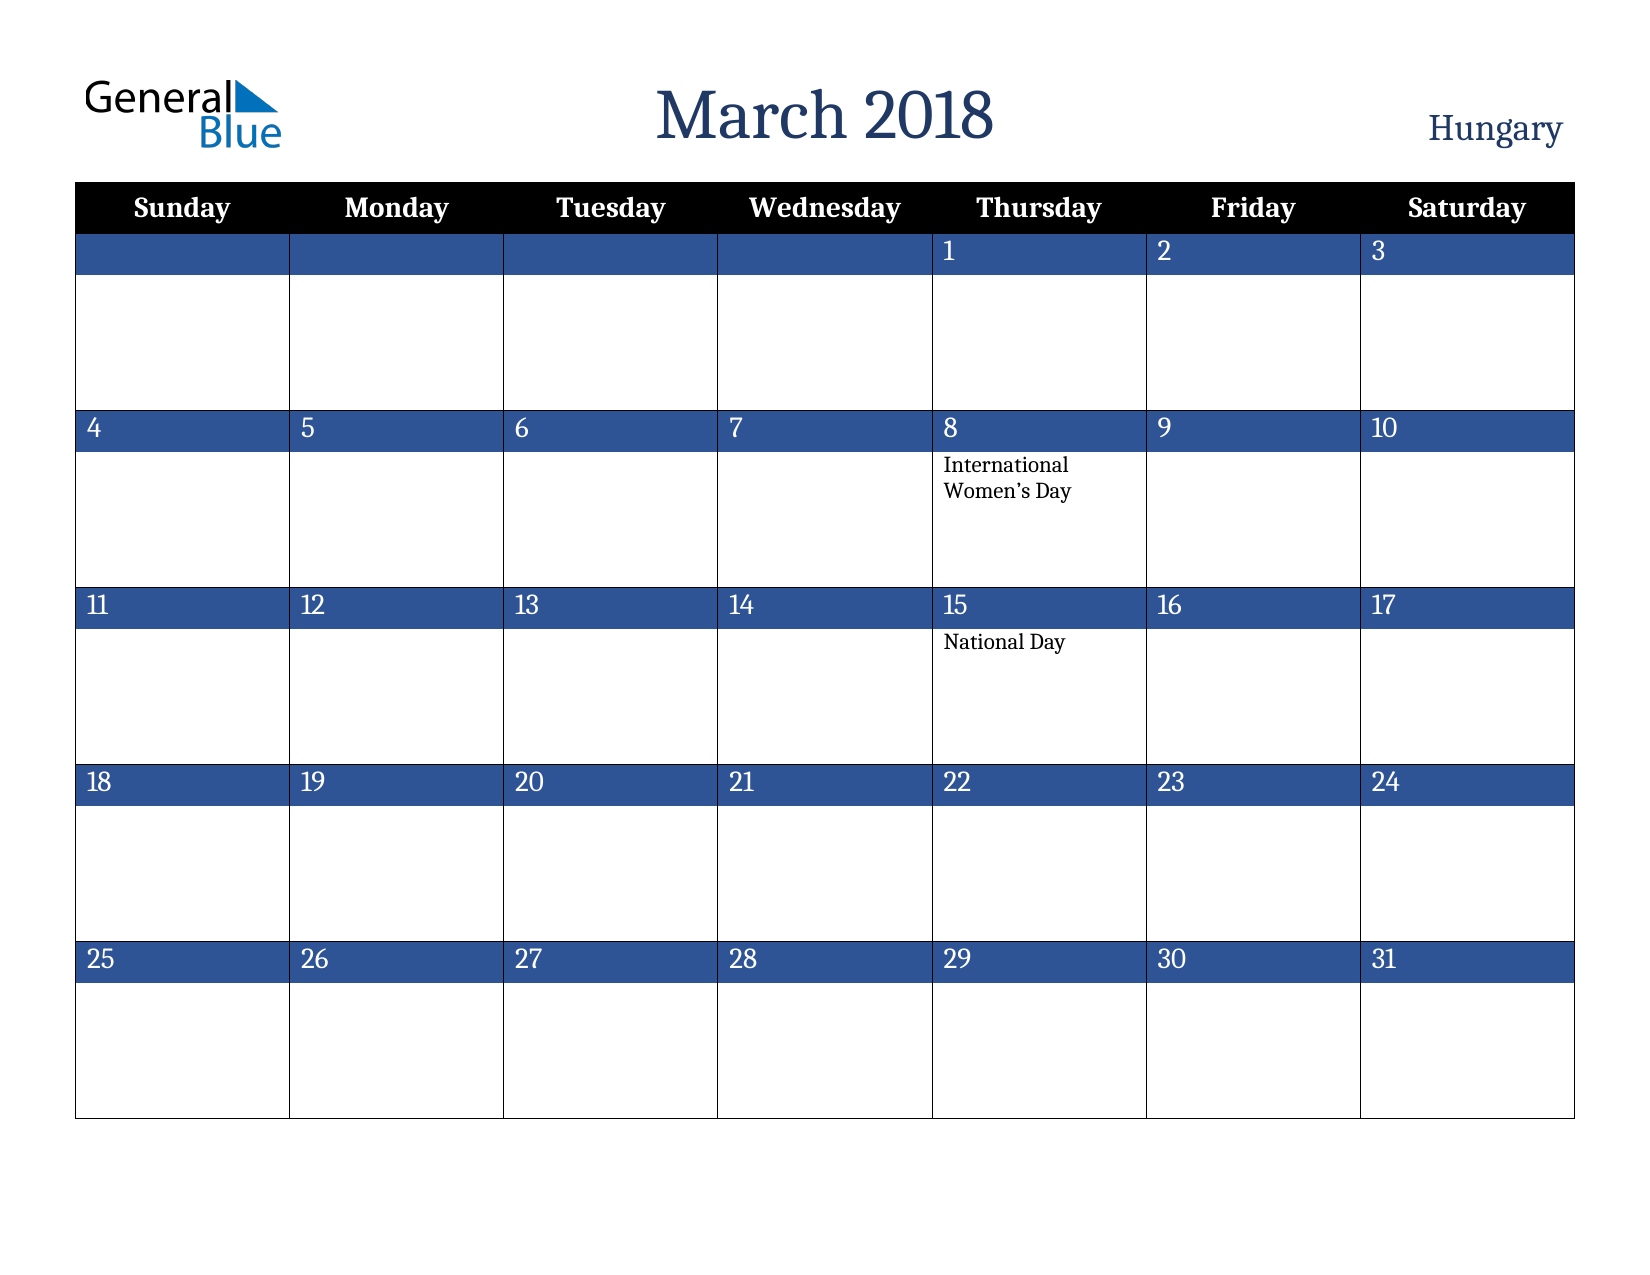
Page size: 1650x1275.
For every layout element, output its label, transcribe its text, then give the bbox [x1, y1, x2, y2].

table_cell [933, 983, 1146, 1118]
table_header [76, 75, 503, 182]
table_cell 30 [1147, 942, 1360, 983]
table_cell [76, 629, 289, 764]
table_cell Monday [290, 183, 503, 233]
table_cell 24 [1361, 765, 1574, 806]
table_cell [718, 983, 932, 1118]
table_cell [504, 983, 717, 1118]
table_cell [1147, 806, 1360, 941]
table_cell [718, 806, 932, 941]
table_cell 26 [290, 942, 503, 983]
table_cell [1147, 983, 1360, 1118]
table_cell International Women’s Day [933, 452, 1146, 587]
table_cell Friday [1147, 183, 1360, 233]
table_cell 12 [290, 588, 503, 629]
table_cell [504, 806, 717, 941]
table_cell 29 [933, 942, 1146, 983]
table_cell 9 [1147, 411, 1360, 452]
table_cell 3 [1361, 234, 1574, 275]
table_cell 11 [76, 588, 289, 629]
table_cell [290, 452, 503, 587]
table_cell 7 [718, 411, 932, 452]
table_cell 25 [76, 942, 289, 983]
table_cell [1147, 452, 1360, 587]
table_cell Thursday [933, 183, 1146, 233]
table_cell [718, 452, 932, 587]
table_cell 22 [933, 765, 1146, 806]
table_cell [76, 275, 289, 410]
table_cell 5 [290, 411, 503, 452]
table_cell 20 [504, 765, 717, 806]
table_cell [290, 806, 503, 941]
table_cell 10 [1361, 411, 1574, 452]
table_cell [1361, 629, 1574, 764]
table_cell [1361, 983, 1574, 1118]
table_cell 16 [1147, 588, 1360, 629]
table_cell [718, 275, 932, 410]
table_cell [290, 275, 503, 410]
table_cell 4 [76, 411, 289, 452]
table_cell 23 [1147, 765, 1360, 806]
table_cell [718, 234, 932, 275]
table_cell National Day [933, 629, 1146, 764]
table_cell 13 [504, 588, 717, 629]
table_cell [1361, 806, 1574, 941]
table_cell [290, 234, 503, 275]
table_cell Sunday [76, 183, 289, 233]
table_header March 2018 [504, 75, 1146, 182]
table_cell [76, 234, 289, 275]
table_cell [76, 452, 289, 587]
table_cell 6 [504, 411, 717, 452]
table_cell [933, 275, 1146, 410]
table_cell 18 [76, 765, 289, 806]
table_cell 21 [718, 765, 932, 806]
table_cell [718, 629, 932, 764]
table_header Hungary [1146, 75, 1574, 182]
table_cell [933, 806, 1146, 941]
table_cell Saturday [1361, 183, 1574, 233]
table_cell 28 [718, 942, 932, 983]
table_cell [1361, 275, 1574, 410]
table_cell [1361, 452, 1574, 587]
table_cell Wednesday [718, 183, 932, 233]
table_cell 31 [1361, 942, 1574, 983]
table_cell [76, 983, 289, 1118]
table_cell 2 [1147, 234, 1360, 275]
picture [86, 80, 281, 148]
table_cell [1147, 629, 1360, 764]
table_cell 8 [933, 411, 1146, 452]
table_cell [290, 629, 503, 764]
table_cell 19 [290, 765, 503, 806]
table_cell [76, 806, 289, 941]
table_cell [504, 234, 717, 275]
table_cell 1 [933, 234, 1146, 275]
table_cell [504, 629, 717, 764]
table_cell 14 [718, 588, 932, 629]
table_cell Tuesday [504, 183, 717, 233]
table_cell 15 [933, 588, 1146, 629]
table_cell [504, 275, 717, 410]
table_cell 27 [504, 942, 717, 983]
table_cell 17 [1361, 588, 1574, 629]
table_cell [290, 983, 503, 1118]
table_cell [1147, 275, 1360, 410]
table_cell [504, 452, 717, 587]
